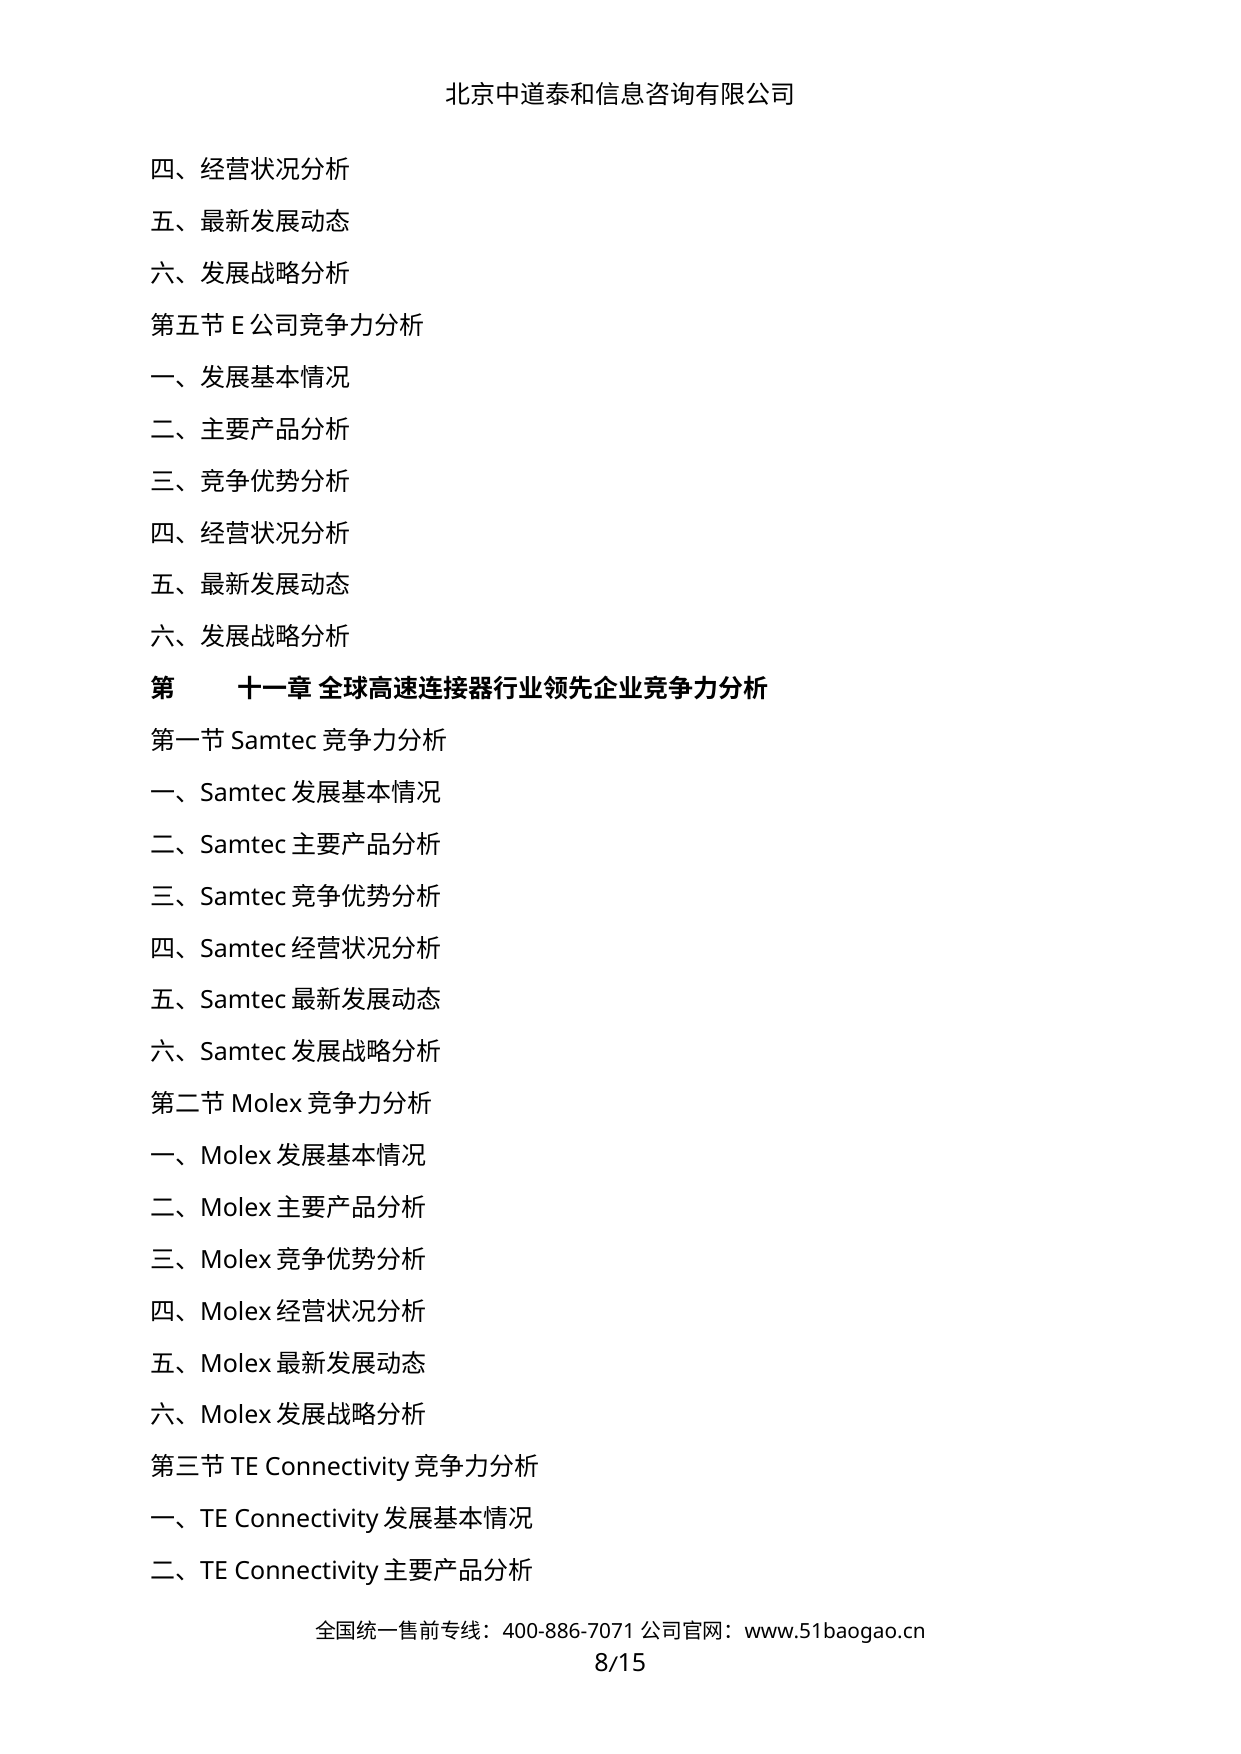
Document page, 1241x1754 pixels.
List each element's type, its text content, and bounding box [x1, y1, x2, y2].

text 一、发展基本情况 [150, 357, 1090, 394]
text 六、Samtec发展战略分析 [150, 1032, 1090, 1068]
text 第二节 Molex竞争力分析 [150, 1084, 1090, 1120]
text 六、发展战略分析 [150, 254, 1090, 290]
text 五、最新发展动态 [150, 565, 1090, 601]
text 四、经营状况分析 [150, 150, 1090, 186]
text 五、Molex最新发展动态 [150, 1343, 1090, 1379]
text 六、发展战略分析 [150, 617, 1090, 653]
text 第五节 E公司竞争力分析 [150, 306, 1090, 342]
text 六、Molex发展战略分析 [150, 1395, 1090, 1431]
text 二、Samtec主要产品分析 [150, 824, 1090, 861]
text 三、Molex竞争优势分析 [150, 1239, 1090, 1276]
text 四、Molex经营状况分析 [150, 1291, 1090, 1327]
text 五、Samtec最新发展动态 [150, 980, 1090, 1016]
text 四、经营状况分析 [150, 513, 1090, 549]
text 一、Molex发展基本情况 [150, 1136, 1090, 1172]
text 二、TE Connectivity主要产品分析 [150, 1551, 1090, 1587]
text 二、主要产品分析 [150, 409, 1090, 446]
text 一、Samtec发展基本情况 [150, 772, 1090, 809]
text 五、最新发展动态 [150, 202, 1090, 238]
text 一、TE Connectivity发展基本情况 [150, 1499, 1090, 1535]
text 三、Samtec竞争优势分析 [150, 876, 1090, 912]
text 第三节 TE Connectivity竞争力分析 [150, 1447, 1090, 1483]
text 二、Molex主要产品分析 [150, 1187, 1090, 1224]
text 三、竞争优势分析 [150, 461, 1090, 497]
text 第 十一章 全球高速连接器行业领先企业竞争力分析 [150, 669, 1090, 705]
text 四、Samtec经营状况分析 [150, 928, 1090, 964]
text 第一节 Samtec竞争力分析 [150, 721, 1090, 757]
